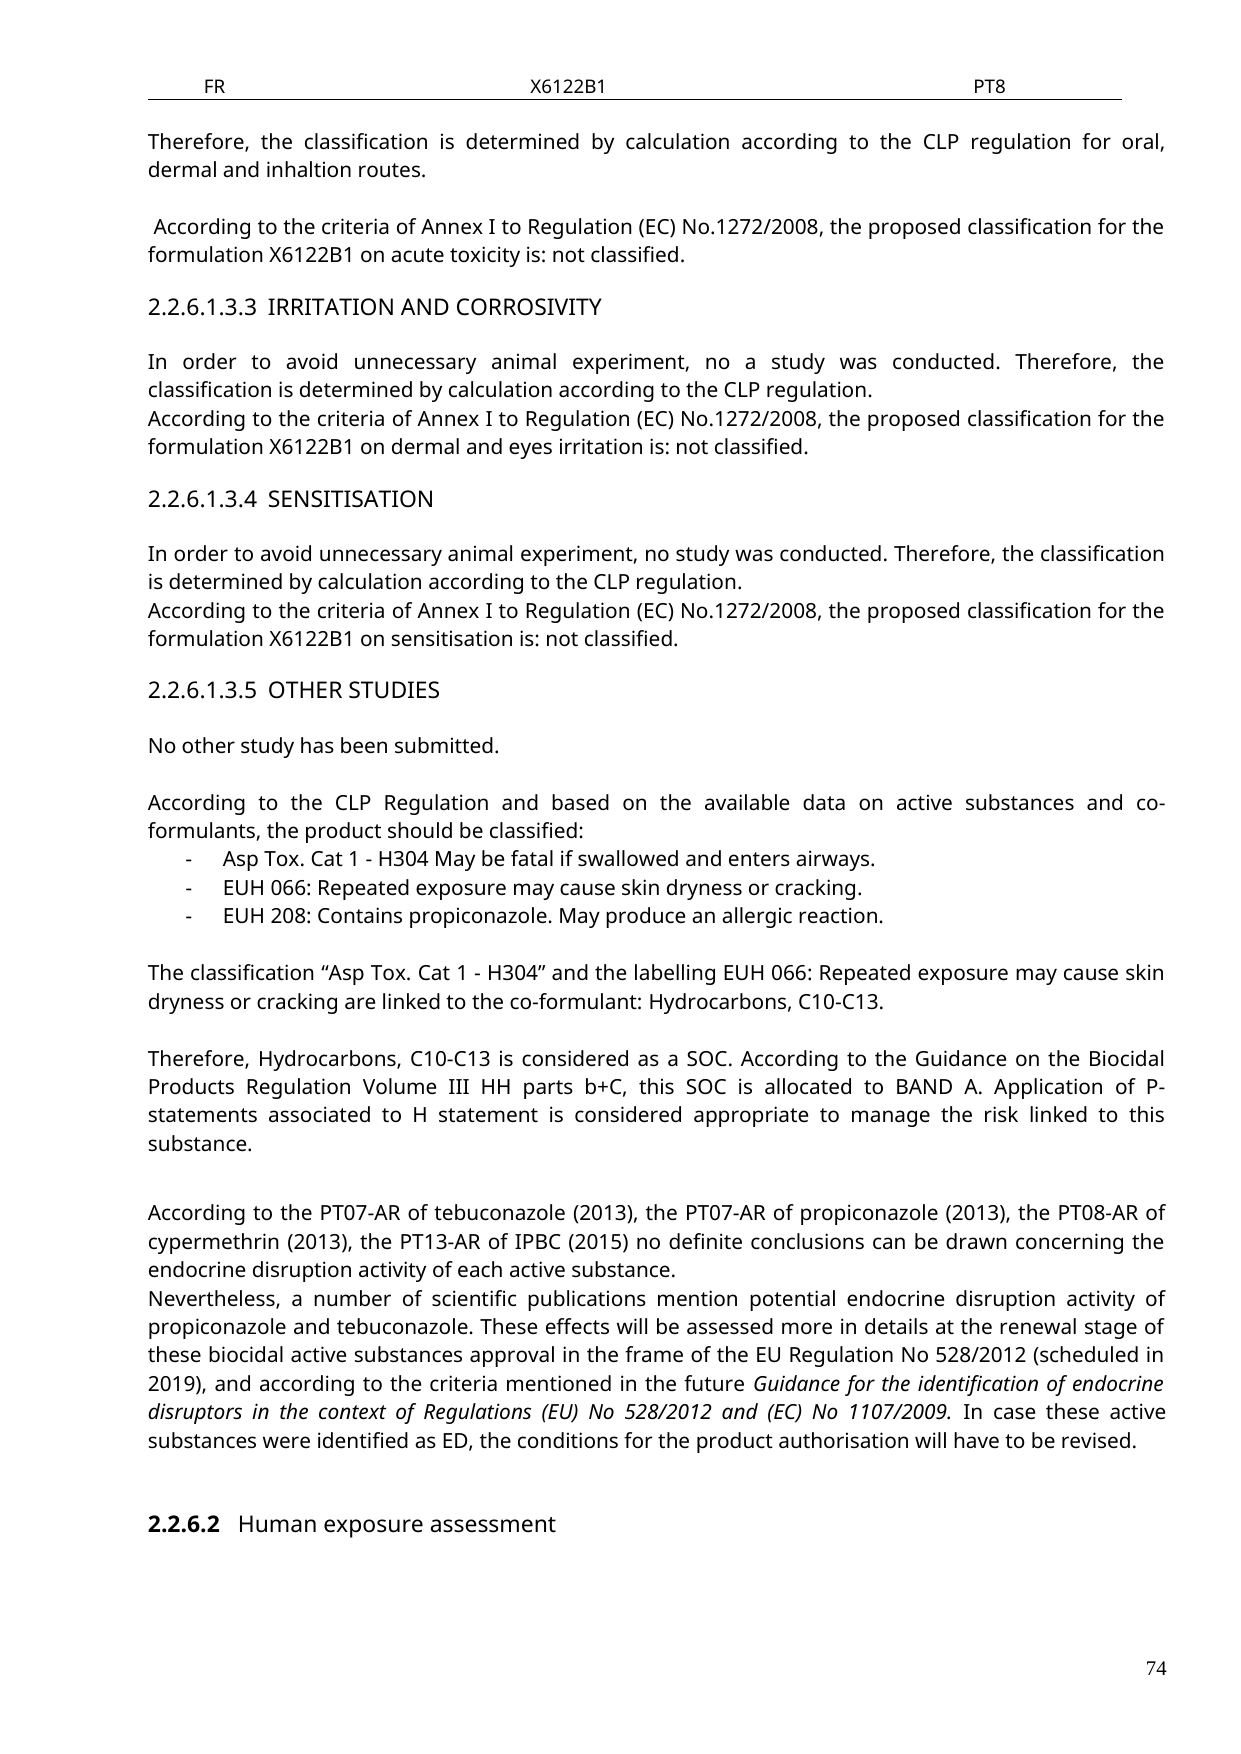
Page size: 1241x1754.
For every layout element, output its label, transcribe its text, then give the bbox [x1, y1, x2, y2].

subtitle Sensitisation [148, 486, 1166, 512]
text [148, 127, 1166, 184]
text According to the CLP Regulation and based on the available data on active substances and co-formulants, the product should be classified: [148, 788, 1166, 844]
text According to the criteria of Annex I to Regulation (EC) No.1272/2008, the proposed classification for the formulation X6122B1 on acute toxicity is: not classified. [148, 212, 1166, 269]
list EUH 208: Contains propiconazole. May produce an allergic reaction. [185, 901, 1166, 930]
list Asp Tox. Cat 1 - H304 May be fatal if swallowed and enters airways. [185, 844, 1166, 873]
text According to the PT07-AR of tebuconazole (2013), the PT07-AR of propiconazole (2013), the PT08-AR of cypermethrin (2013), the PT13-AR of IPBC (2015) no definite conclusions can be drawn concerning the endocrine disruption activity of each active substance. [148, 1198, 1166, 1284]
subtitle Irritation and corrosivity [148, 294, 1166, 321]
subtitle Human exposure assessment [148, 1508, 1166, 1539]
text Therefore, Hydrocarbons, C10-C13 is considered as a SOC. According to the Guidance on the Biocidal Products Regulation Volume III HH parts b+C, this SOC is allocated to BAND A. Application of P-statements associated to H statement is considered appropriate to manage the risk linked to this substance. [148, 1044, 1166, 1157]
subtitle Other studies [148, 678, 1166, 704]
text According to the criteria of Annex I to Regulation (EC) No.1272/2008, the proposed classification for the formulation X6122B1 on dermal and eyes irritation is: not classified. [148, 404, 1166, 461]
list EUH 066: Repeated exposure may cause skin dryness or cracking. [185, 873, 1166, 901]
text No other study has been submitted. [148, 731, 1166, 759]
text Nevertheless, a number of scientific publications mention potential endocrine disruption activity of propiconazole and tebuconazole. These effects will be assessed more in details at the renewal stage of these biocidal active substances approval in the frame of the EU Regulation No 528/2012 (scheduled in 2019), and according to the criteria mentioned in the future Guidance for the identification of endocrine disruptors in the context of Regulations (EU) No 528/2012 and (EC) No 1107/2009. In case these active substances were identified as ED, the conditions for the product authorisation will have to be revised. [148, 1284, 1166, 1454]
text According to the criteria of Annex I to Regulation (EC) No.1272/2008, the proposed classification for the formulation X6122B1 on sensitisation is: not classified. [148, 596, 1166, 653]
text In order to avoid unnecessary animal experiment, no a study was conducted. Therefore, the classification is determined by calculation according to the CLP regulation. [148, 347, 1166, 404]
text The classification “Asp Tox. Cat 1 - H304” and the labelling EUH 066: Repeated exposure may cause skin dryness or cracking are linked to the co-formulant: Hydrocarbons, C10-C13. [148, 958, 1166, 1015]
text In order to avoid unnecessary animal experiment, no study was conducted. Therefore, the classification is determined by calculation according to the CLP regulation. [148, 539, 1166, 596]
